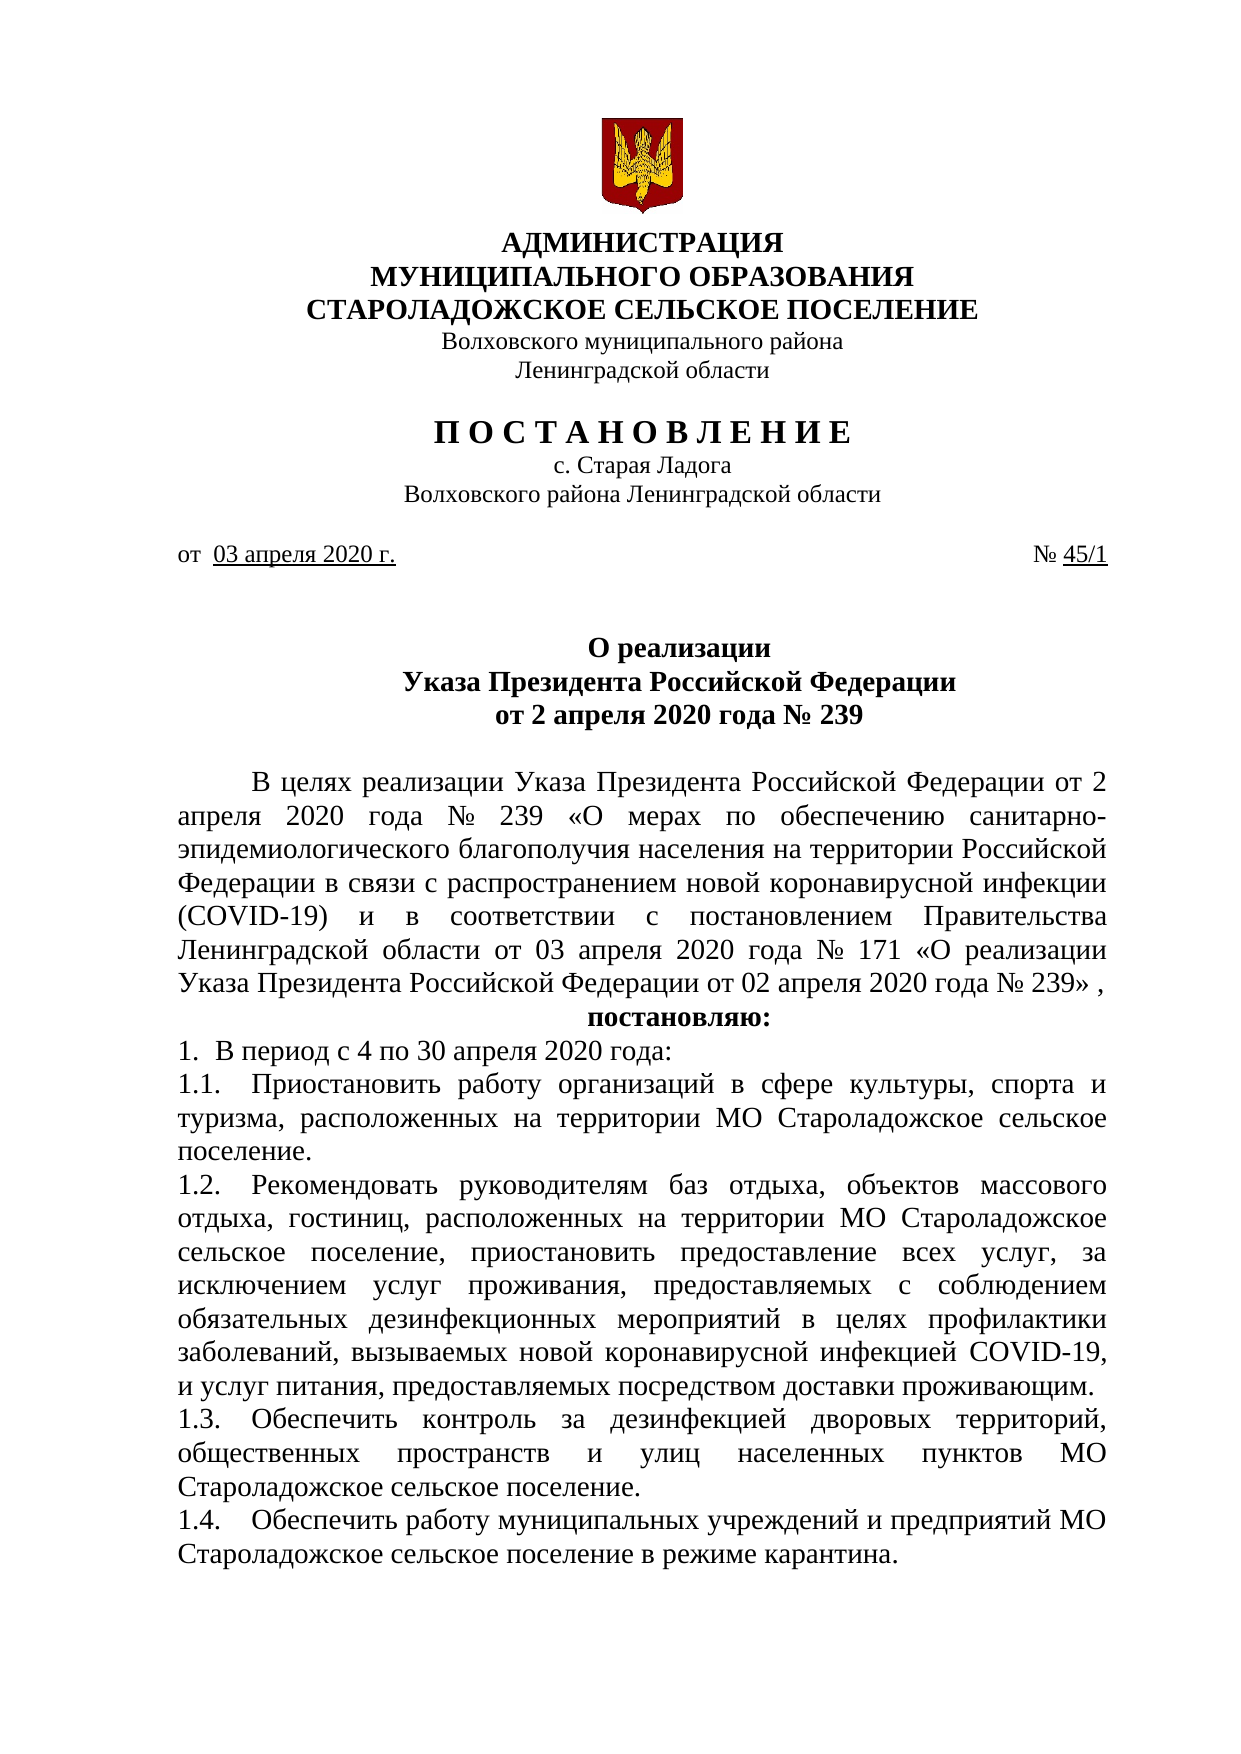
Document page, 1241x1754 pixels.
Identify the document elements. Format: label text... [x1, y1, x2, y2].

text Волховского района Ленинградской области [177, 479, 1107, 508]
list В период с 4 по 30 апреля 2020 года: [177, 1033, 1107, 1066]
text с. Старая Ладога [177, 451, 1107, 479]
text СТАРОЛАДОЖСКОЕ СЕЛЬСКОЕ ПОСЕЛЕНИЕ [177, 292, 1107, 326]
list Приостановить работу организаций в сфере культуры, спорта и туризма, расположенных на территории МО Староладожское сельское поселение. [177, 1066, 1107, 1167]
list Рекомендовать руководителям баз отдыха, объектов массового отдыха, гостиниц, расположенных на территории МО Староладожское сельское поселение, приостановить предоставление всех услуг, за исключением услуг проживания, предоставляемых с соблюдением обязательных дезинфекционных мероприятий в целях профилактики заболеваний, вызываемых новой коронавирусной инфекцией COVID-19, и услуг питания, предоставляемых посредством доставки проживающим. [177, 1167, 1107, 1402]
text Ленинградской области [177, 355, 1107, 383]
picture [601, 118, 683, 214]
text МУНИЦИПАЛЬНОГО ОБРАЗОВАНИЯ [177, 259, 1107, 292]
text В целях реализации Указа Президента Российской Федерации от 2 апреля 2020 года № 239 «О мерах по обеспечению санитарно-эпидемиологического благополучия населения на территории Российской Федерации в связи с распространением новой коронавирусной инфекции (COVID-19) и в соответствии с постановлением Правительства Ленинградской области от 03 апреля 2020 года № 171 «О реализации Указа Президента Российской Федерации от 02 апреля 2020 года № 239» , [177, 764, 1107, 999]
text Указа Президента Российской Федерации [177, 664, 1107, 697]
text Волховского муниципального района [177, 326, 1107, 355]
list Обеспечить работу муниципальных учреждений и предприятий МО Староладожское сельское поселение в режиме карантина. [177, 1502, 1107, 1569]
text от 2 апреля 2020 года № 239 [177, 697, 1107, 731]
text О реализации [177, 630, 1107, 664]
list Обеспечить контроль за дезинфекцией дворовых территорий, общественных пространств и улиц населенных пунктов МО Староладожское сельское поселение. [177, 1402, 1107, 1502]
text постановляю: [177, 999, 1107, 1033]
text АДМИНИСТРАЦИЯ [177, 225, 1107, 259]
text П О С Т А Н О В Л Е Н И Е [177, 412, 1107, 451]
text от 03 апреля 2020 г. № 45/1 [177, 539, 1107, 568]
